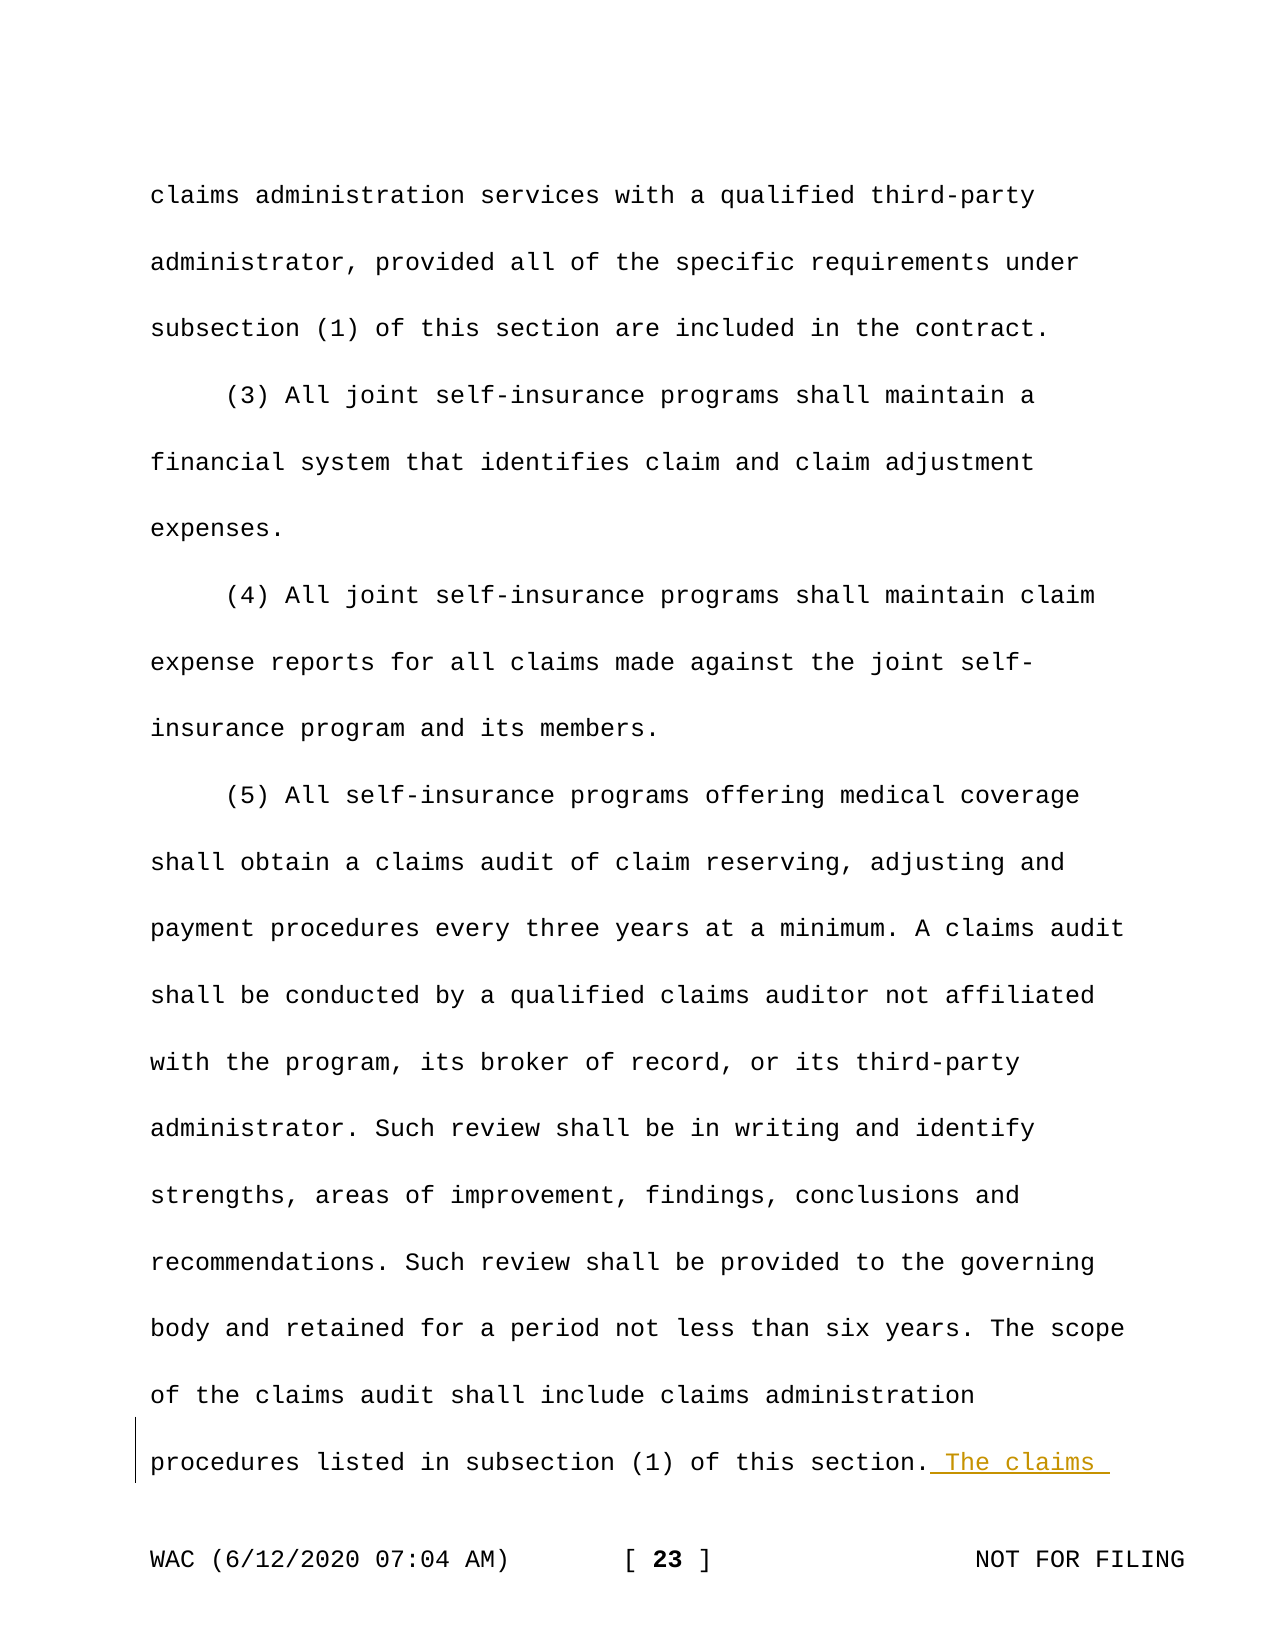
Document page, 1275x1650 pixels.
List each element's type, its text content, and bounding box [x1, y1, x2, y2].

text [150, 750, 1125, 1483]
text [150, 150, 1125, 350]
text (3) All joint self-insurance programs shall maintain a financial system that identifies claim and claim adjustment expenses. [150, 350, 1125, 550]
text (4) All joint self-insurance programs shall maintain claim expense reports for all claims made against the joint self-insurance program and its members. [150, 550, 1125, 750]
